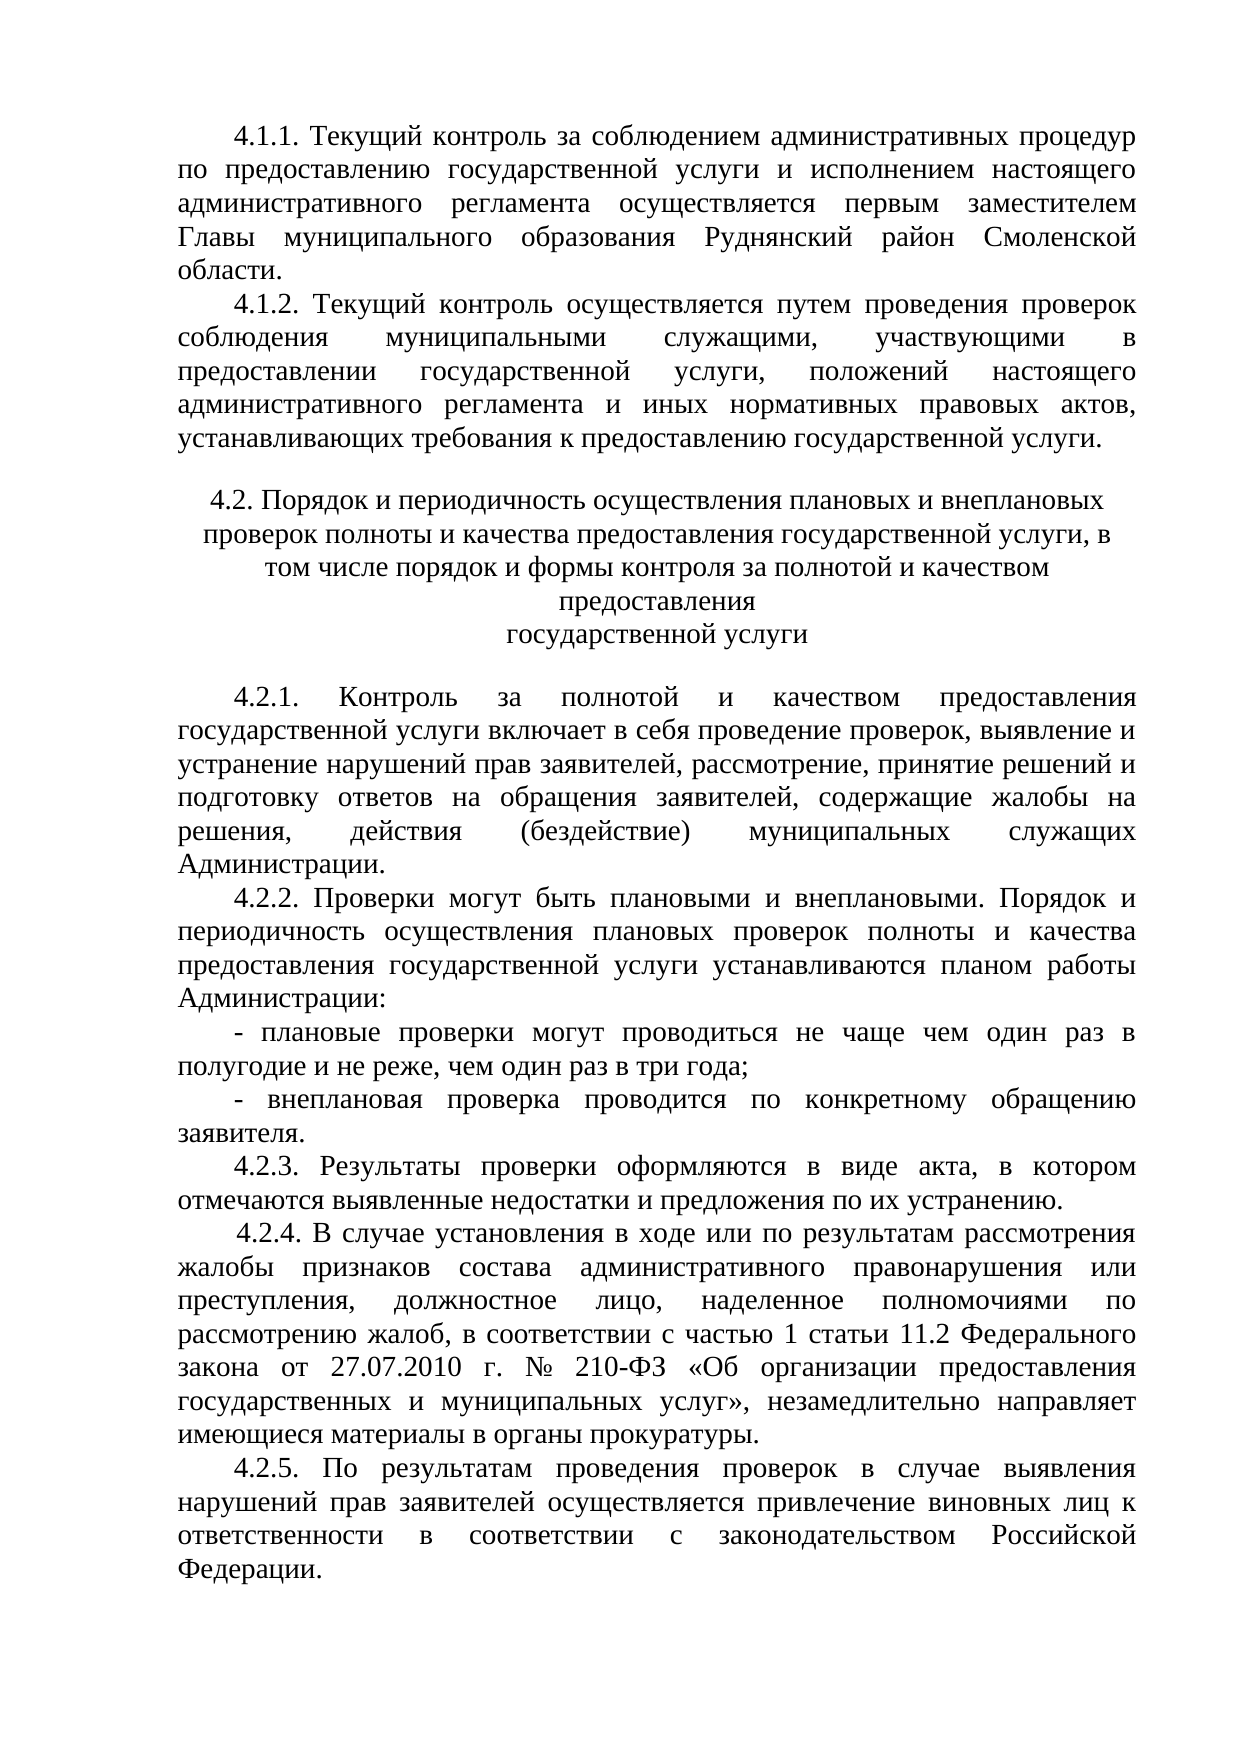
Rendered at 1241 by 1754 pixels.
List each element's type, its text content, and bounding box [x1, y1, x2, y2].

text 4.2.2. Проверки могут быть плановыми и внеплановыми. Порядок и периодичность осуществления плановых проверок полноты и качества предоставления государственной услуги устанавливаются планом работы Администрации: [177, 880, 1137, 1014]
text государственной услуги [177, 616, 1137, 650]
text 4.2.4. В случае установления в ходе или по результатам рассмотрения жалобы признаков состава административного правонарушения или преступления, должностное лицо, наделенное полномочиями по рассмотрению жалоб, в соответствии с частью 1 статьи 11.2 Федерального закона от 27.07.2010 г. № 210-ФЗ «Об организации предоставления государственных и муниципальных услуг», незамедлительно направляет имеющиеся материалы в органы прокуратуры. [177, 1215, 1137, 1450]
text 4.1.2. Текущий контроль осуществляется путем проведения проверок соблюдения муниципальными служащими, участвующими в предоставлении государственной услуги, положений настоящего административного регламента и иных нормативных правовых актов, устанавливающих требования к предоставлению государственной услуги. [177, 286, 1137, 453]
text 4.1.1. Текущий контроль за соблюдением административных процедур по предоставлению государственной услуги и исполнением настоящего административного регламента осуществляется первым заместителем Главы муниципального образования Руднянский район Смоленской области. [177, 118, 1137, 286]
text - плановые проверки могут проводиться не чаще чем один раз в полугодие и не реже, чем один раз в три года; [177, 1014, 1137, 1081]
text 4.2.1. Контроль за полнотой и качеством предоставления государственной услуги включает в себя проведение проверок, выявление и устранение нарушений прав заявителей, рассмотрение, принятие решений и подготовку ответов на обращения заявителей, содержащие жалобы на решения, действия (бездействие) муниципальных служащих Администрации. [177, 679, 1137, 880]
text 4.2. Порядок и периодичность осуществления плановых и внеплановых проверок полноты и качества предоставления государственной услуги, в том числе порядок и формы контроля за полнотой и качеством предоставления [177, 482, 1137, 616]
text 4.2.3. Результаты проверки оформляются в виде акта, в котором отмечаются выявленные недостатки и предложения по их устранению. [177, 1148, 1137, 1215]
text 4.2.5. По результатам проведения проверок в случае выявления нарушений прав заявителей осуществляется привлечение виновных лиц к ответственности в соответствии с законодательством Российской Федерации. [177, 1450, 1137, 1584]
text - внеплановая проверка проводится по конкретному обращению заявителя. [177, 1081, 1137, 1148]
